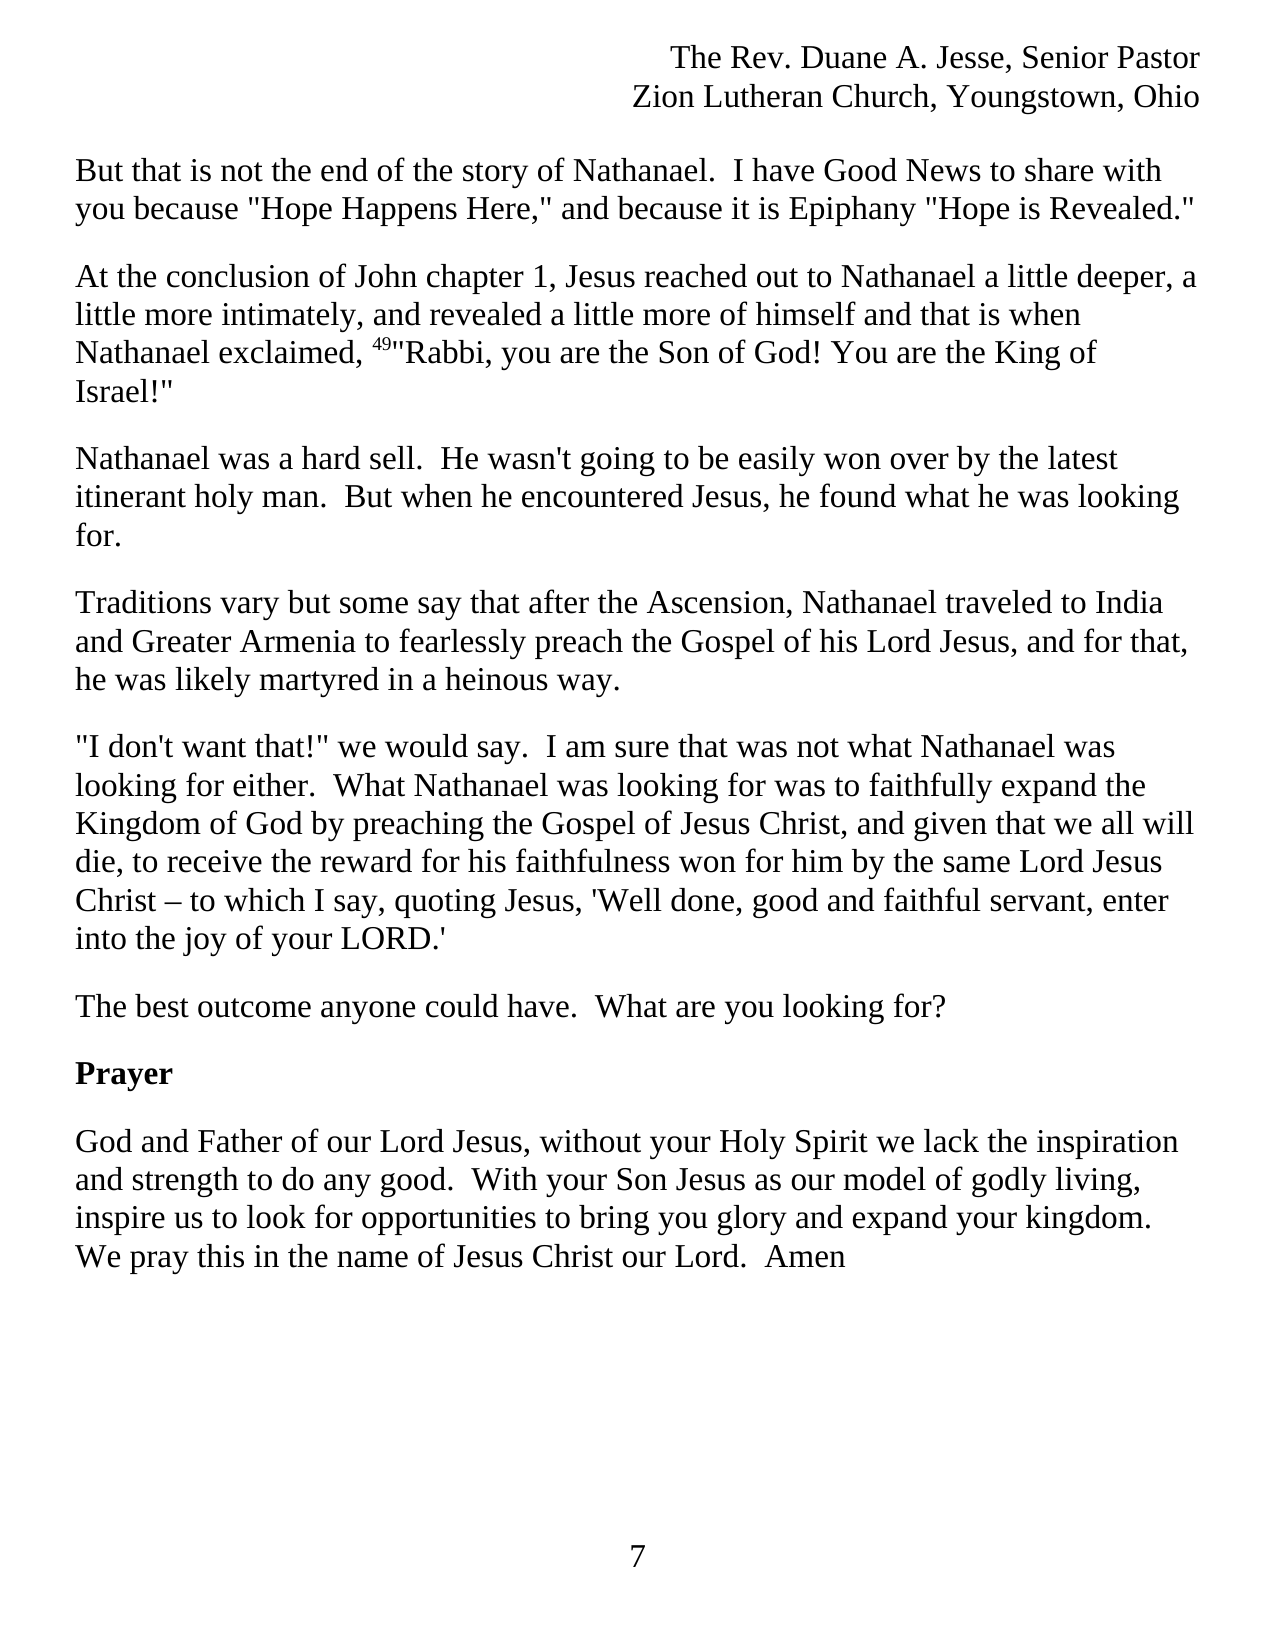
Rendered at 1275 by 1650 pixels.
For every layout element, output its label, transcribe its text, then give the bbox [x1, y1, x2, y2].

text God and Father of our Lord Jesus, without your Holy Spirit we lack the inspiration and strength to do any good. With your Son Jesus as our model of godly living, inspire us to look for opportunities to bring you glory and expand your kingdom. We pray this in the name of Jesus Christ our Lord. Amen [75, 1121, 1200, 1274]
text But that is not the end of the story of Nathanael. I have Good News to share with you because "Hope Happens Here," and because it is Epiphany "Hope is Revealed." [75, 150, 1200, 227]
text Traditions vary but some say that after the Ascension, Nathanael traveled to India and Greater Armenia to fearlessly preach the Gospel of his Lord Jesus, and for that, he was likely martyred in a heinous way. [75, 582, 1200, 697]
text "I don't want that!" we would say. I am sure that was not what Nathanael was looking for either. What Nathanael was looking for was to faithfully expand the Kingdom of God by preaching the Gospel of Jesus Christ, and given that we all will die, to receive the reward for his faithfulness won for him by the same Lord Jesus Christ – to which I say, quoting Jesus, 'Well done, good and faithful servant, enter into the joy of your LORD.' [75, 727, 1200, 957]
text At the conclusion of John chapter 1, Jesus reached out to Nathanael a little deeper, a little more intimately, and revealed a little more of himself and that is when Nathanael exclaimed, 49"Rabbi, you are the Son of God! You are the King of Israel!" [75, 256, 1200, 409]
text Prayer [75, 1053, 1200, 1092]
text The best outcome anyone could have. What are you looking for? [75, 986, 1200, 1024]
text Nathanael was a hard sell. He wasn't going to be easily won over by the latest itinerant holy man. But when he encountered Jesus, he found what he was looking for. [75, 438, 1200, 553]
